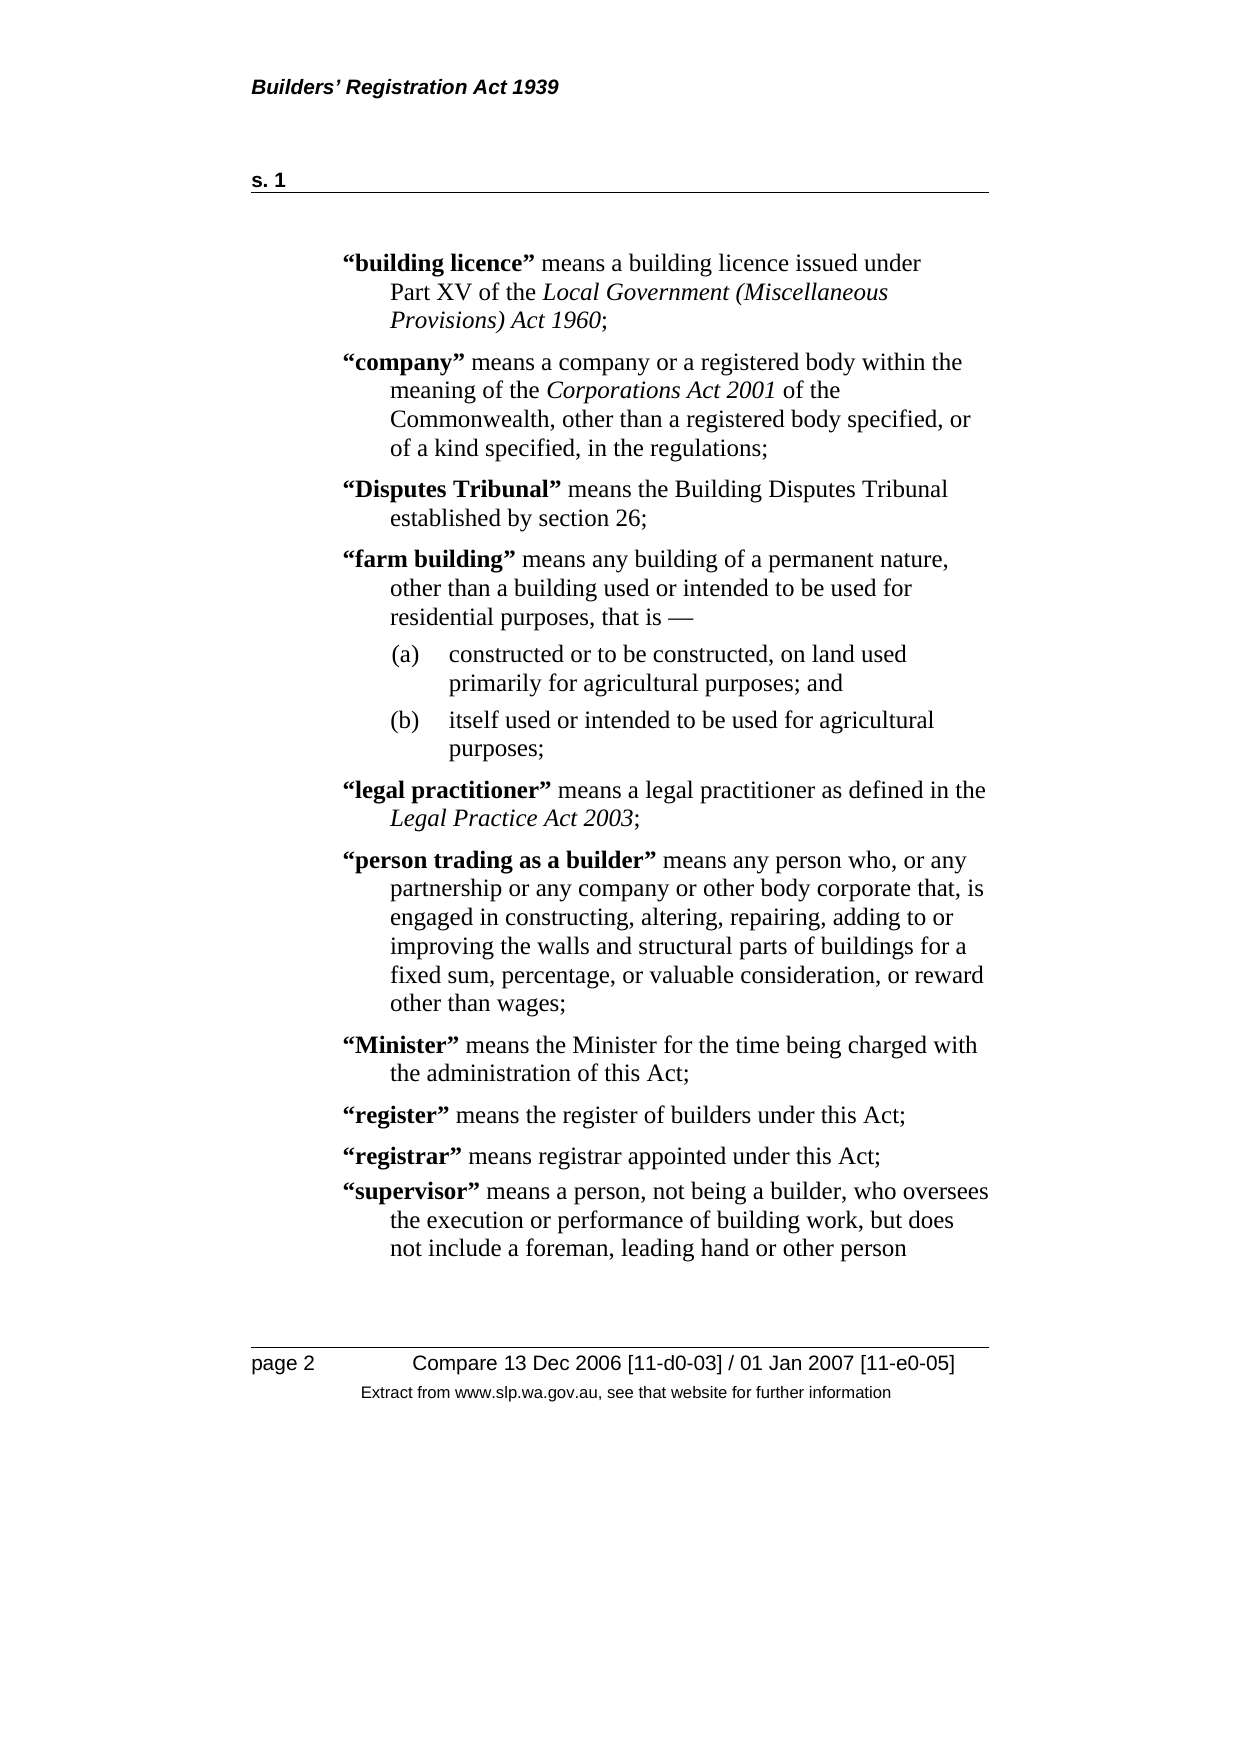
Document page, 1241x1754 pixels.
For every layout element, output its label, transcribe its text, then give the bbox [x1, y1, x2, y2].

text “legal practitioner” means a legal practitioner as defined in the Legal Practice Act 2003; [251, 775, 989, 832]
text (a) constructed or to be constructed, on land used primarily for agricultural purposes; and [251, 639, 989, 696]
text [251, 1176, 989, 1262]
text “registrar” means registrar appointed under this Act; [251, 1141, 989, 1170]
text (b) itself used or intended to be used for agricultural purposes; [251, 705, 989, 762]
text “Disputes Tribunal” means the Building Disputes Tribunal established by section 26; [251, 474, 989, 532]
text “farm building” means any building of a permanent nature, other than a building used or intended to be used for residential purposes, that is — [251, 544, 989, 631]
text “register” means the register of builders under this Act; [251, 1100, 989, 1128]
text “person trading as a builder” means any person who, or any partnership or any company or other body corporate that, is engaged in constructing, altering, repairing, adding to or improving the walls and structural parts of buildings for a fixed sum, percentage, or valuable consideration, or reward other than wages; [251, 845, 989, 1017]
text “company” means a company or a registered body within the meaning of the Corporations Act 2001 of the Commonwealth, other than a registered body specified, or of a kind specified, in the regulations; [251, 347, 989, 462]
text “Minister” means the Minister for the time being charged with the administration of this Act; [251, 1030, 989, 1087]
text “building licence” means a building licence issued under Part XV of the Local Government (Miscellaneous Provisions) Act 1960; [251, 248, 989, 334]
